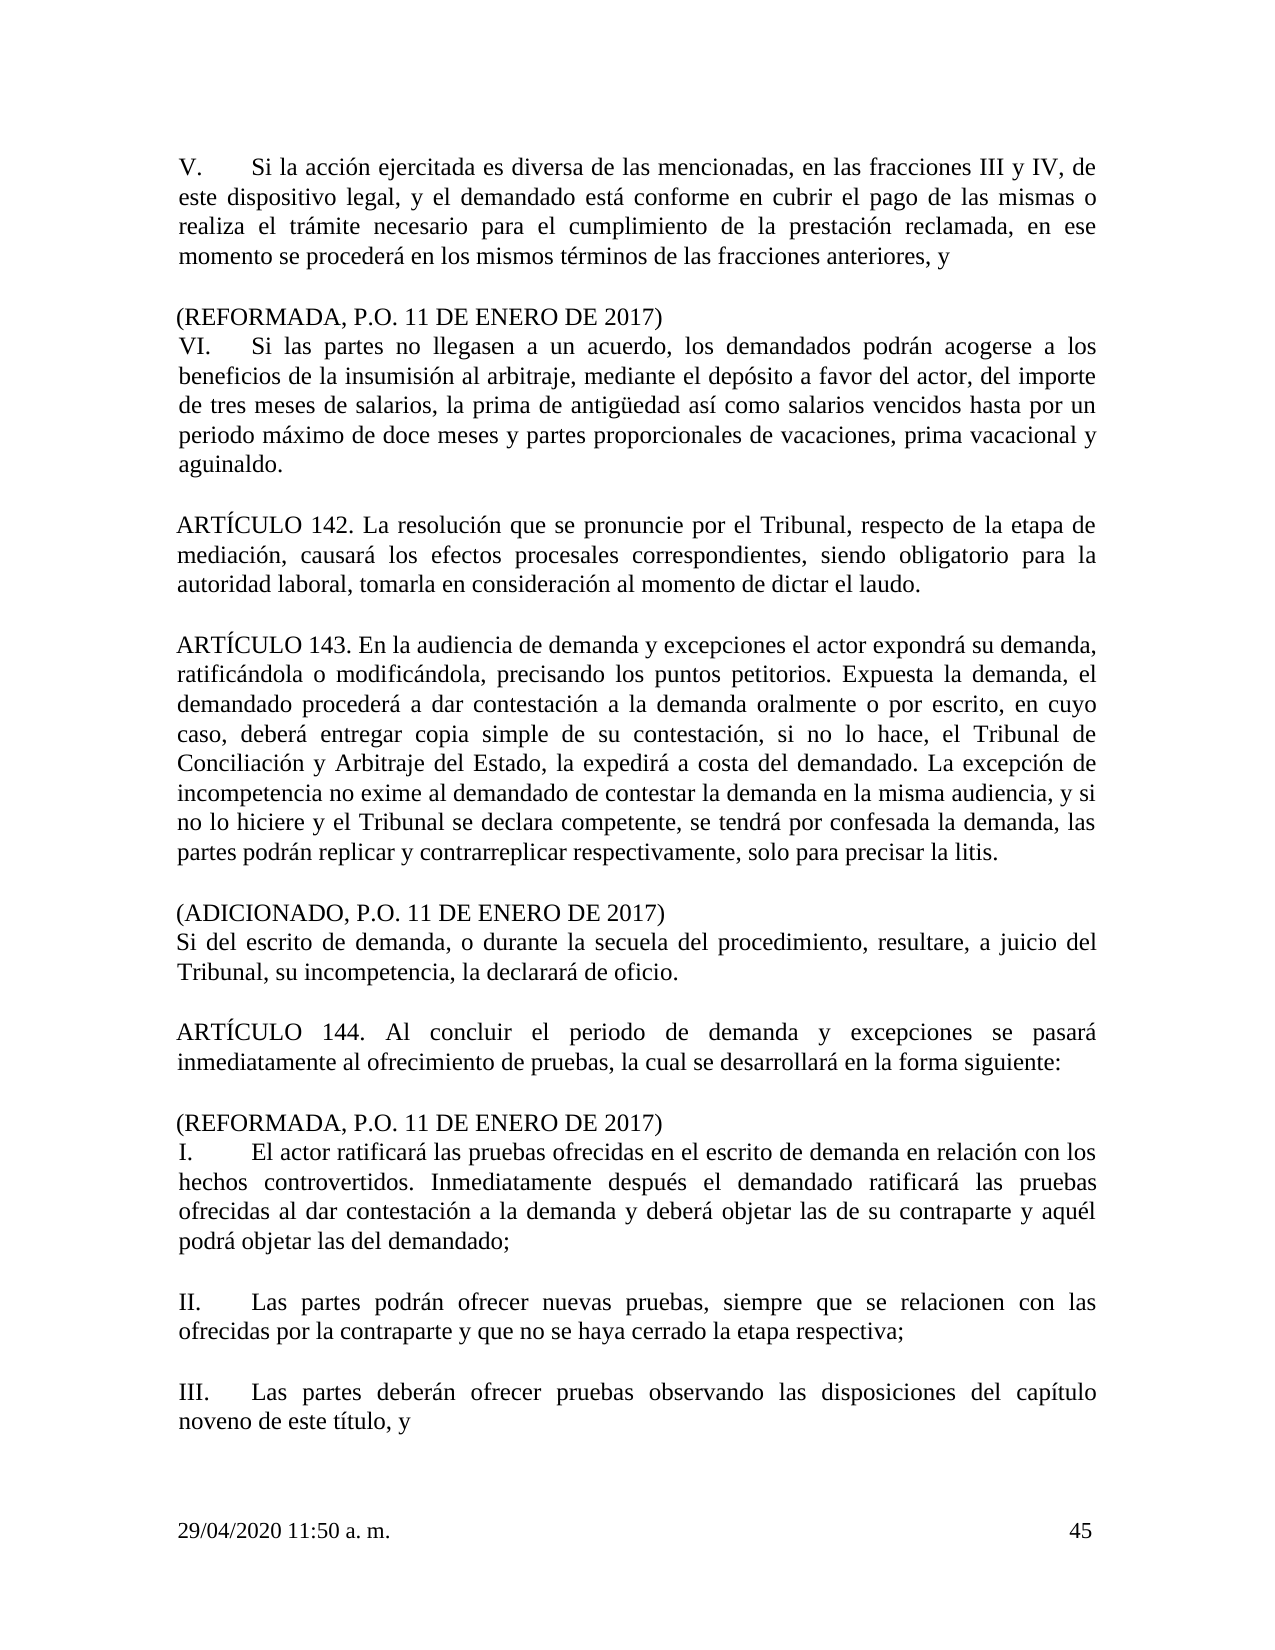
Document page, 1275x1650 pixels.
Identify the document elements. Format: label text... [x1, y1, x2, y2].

list El actor ratificará las pruebas ofrecidas en el escrito de demanda en relación con los hechos controvertidos. Inmediatamente después el demandado ratificará las pruebas ofrecidas al dar contestación a la demanda y deberá objetar las de su contraparte y aquél podrá objetar las del demandado; [178, 1137, 1098, 1255]
text Si del escrito de demanda, o durante la secuela del procedimiento, resultare, a juicio del Tribunal, su incompetencia, la declarará de oficio. [176, 927, 1098, 986]
text ARTÍCULO 143. En la audiencia de demanda y excepciones el actor expondrá su demanda, ratificándola o modificándola, precisando los puntos petitorios. Expuesta la demanda, el demandado procederá a dar contestación a la demanda oralmente o por escrito, en cuyo caso, deberá entregar copia simple de su contestación, si no lo hace, el Tribunal de Conciliación y Arbitraje del Estado, la expedirá a costa del demandado. La excepción de incompetencia no exime al demandado de contestar la demanda en la misma audiencia, y si no lo hiciere y el Tribunal se declara competente, se tendrá por confesada la demanda, las partes podrán replicar y contrarreplicar respectivamente, solo para precisar la litis. [176, 630, 1098, 866]
list Si la acción ejercitada es diversa de las mencionadas, en las fracciones III y IV, de este dispositivo legal, y el demandado está conforme en cubrir el pago de las mismas o realiza el trámite necesario para el cumplimiento de la prestación reclamada, en ese momento se procederá en los mismos términos de las fracciones anteriores, y [178, 152, 1098, 270]
list Si las partes no llegasen a un acuerdo, los demandados podrán acogerse a los beneficios de la insumisión al arbitraje, mediante el depósito a favor del actor, del importe de tres meses de salarios, la prima de antigüedad así como salarios vencidos hasta por un periodo máximo de doce meses y partes proporcionales de vacaciones, prima vacacional y aguinaldo. [178, 331, 1098, 478]
text (REFORMADA, P.O. 11 DE ENERO DE 2017) [176, 302, 1098, 330]
text ARTÍCULO 144. Al concluir el periodo de demanda y excepciones se pasará inmediatamente al ofrecimiento de pruebas, la cual se desarrollará en la forma siguiente: [176, 1017, 1098, 1076]
list Las partes deberán ofrecer pruebas observando las disposiciones del capítulo noveno de este título, y [178, 1377, 1098, 1435]
text ARTÍCULO 142. La resolución que se pronuncie por el Tribunal, respecto de la etapa de mediación, causará los efectos procesales correspondientes, siendo obligatorio para la autoridad laboral, tomarla en consideración al momento de dictar el laudo. [176, 510, 1098, 598]
text (ADICIONADO, P.O. 11 DE ENERO DE 2017) [176, 898, 1098, 926]
list Las partes podrán ofrecer nuevas pruebas, siempre que se relacionen con las ofrecidas por la contraparte y que no se haya cerrado la etapa respectiva; [178, 1287, 1098, 1345]
text (REFORMADA, P.O. 11 DE ENERO DE 2017) [176, 1108, 1098, 1136]
